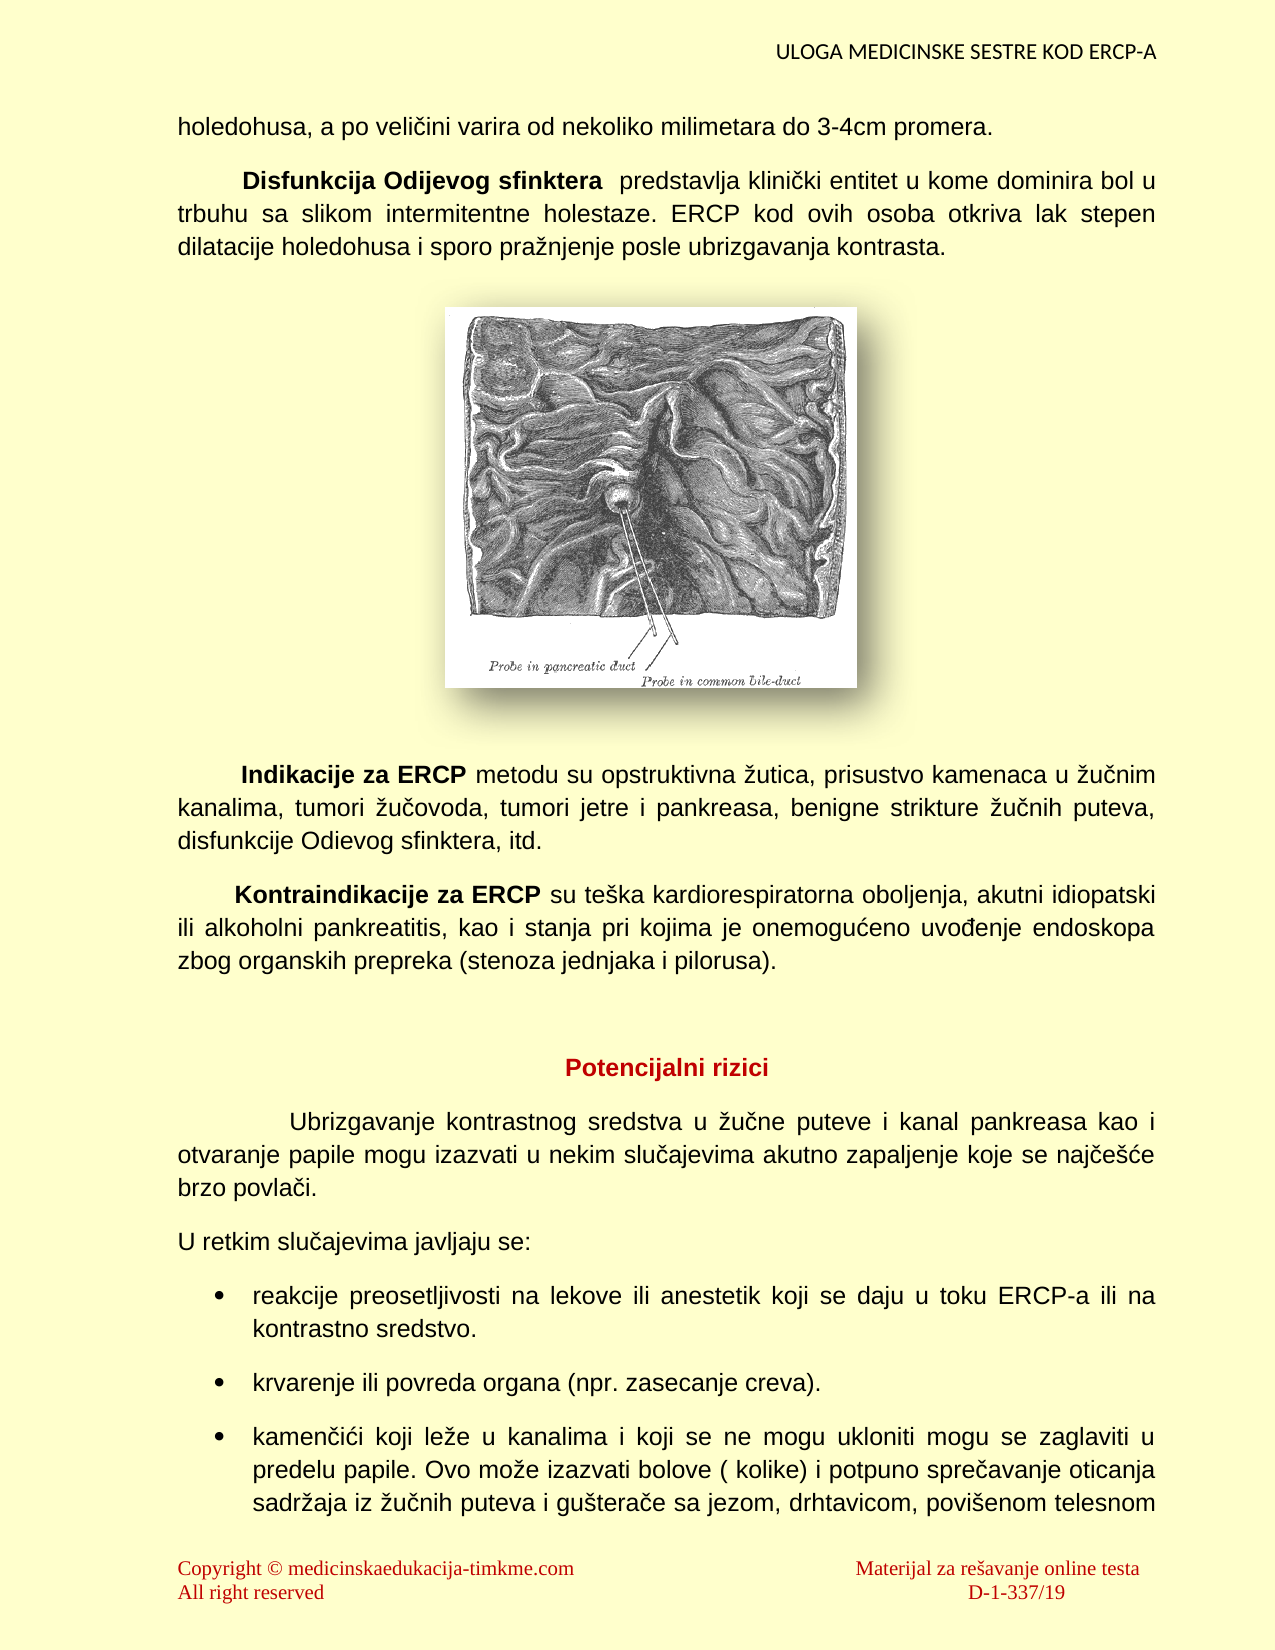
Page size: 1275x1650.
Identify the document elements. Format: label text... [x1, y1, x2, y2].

text Indikacije za ERCP metodu su opstruktivna žutica, prisustvo kamenaca u žučnim kanalima, tumori žučovoda, tumori jetre i pankreasa, benigne strikture žučnih puteva, disfunkcije Odievog sfinktera, itd. [177, 760, 1157, 854]
text Kontraindikacije za ERCP su teška kardiorespiratorna oboljenja, akutni idiopatski ili alkoholni pankreatitis, kao i stanja pri kojima je onemogućeno uvođenje endoskopa zbog organskih prepreka (stenoza jednjaka i pilorusa). [177, 880, 1157, 974]
text U retkim slučajevima javljaju se: [177, 1227, 1157, 1256]
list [215, 1422, 1157, 1517]
text Potencijalni rizici [177, 1053, 1157, 1082]
text Ubrizgavanje kontrastnog sredstva u žučne puteve i kanal pankreasa kao i otvaranje papile mogu izazvati u nekim slučajevima akutno zapaljenje koje se najčešće brzo povlači. [177, 1107, 1157, 1202]
list reakcije preosetljivosti na lekove ili anestetik koji se daju u toku ERCP-a ili na kontrastno sredstvo. [215, 1281, 1157, 1343]
list krvarenje ili povreda organa (npr. zasecanje creva). [215, 1368, 1157, 1397]
text Disfunkcija Odijevog sfinktera predstavlja klinički entitet u kome dominira bol u trbuhu sa slikom intermitentne holestaze. ERCP kod ovih osoba otkriva lak stepen dilatacije holedohusa i sporo pražnjenje posle ubrizgavanja kontrasta. [177, 166, 1157, 261]
picture [445, 307, 857, 688]
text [177, 112, 1157, 141]
